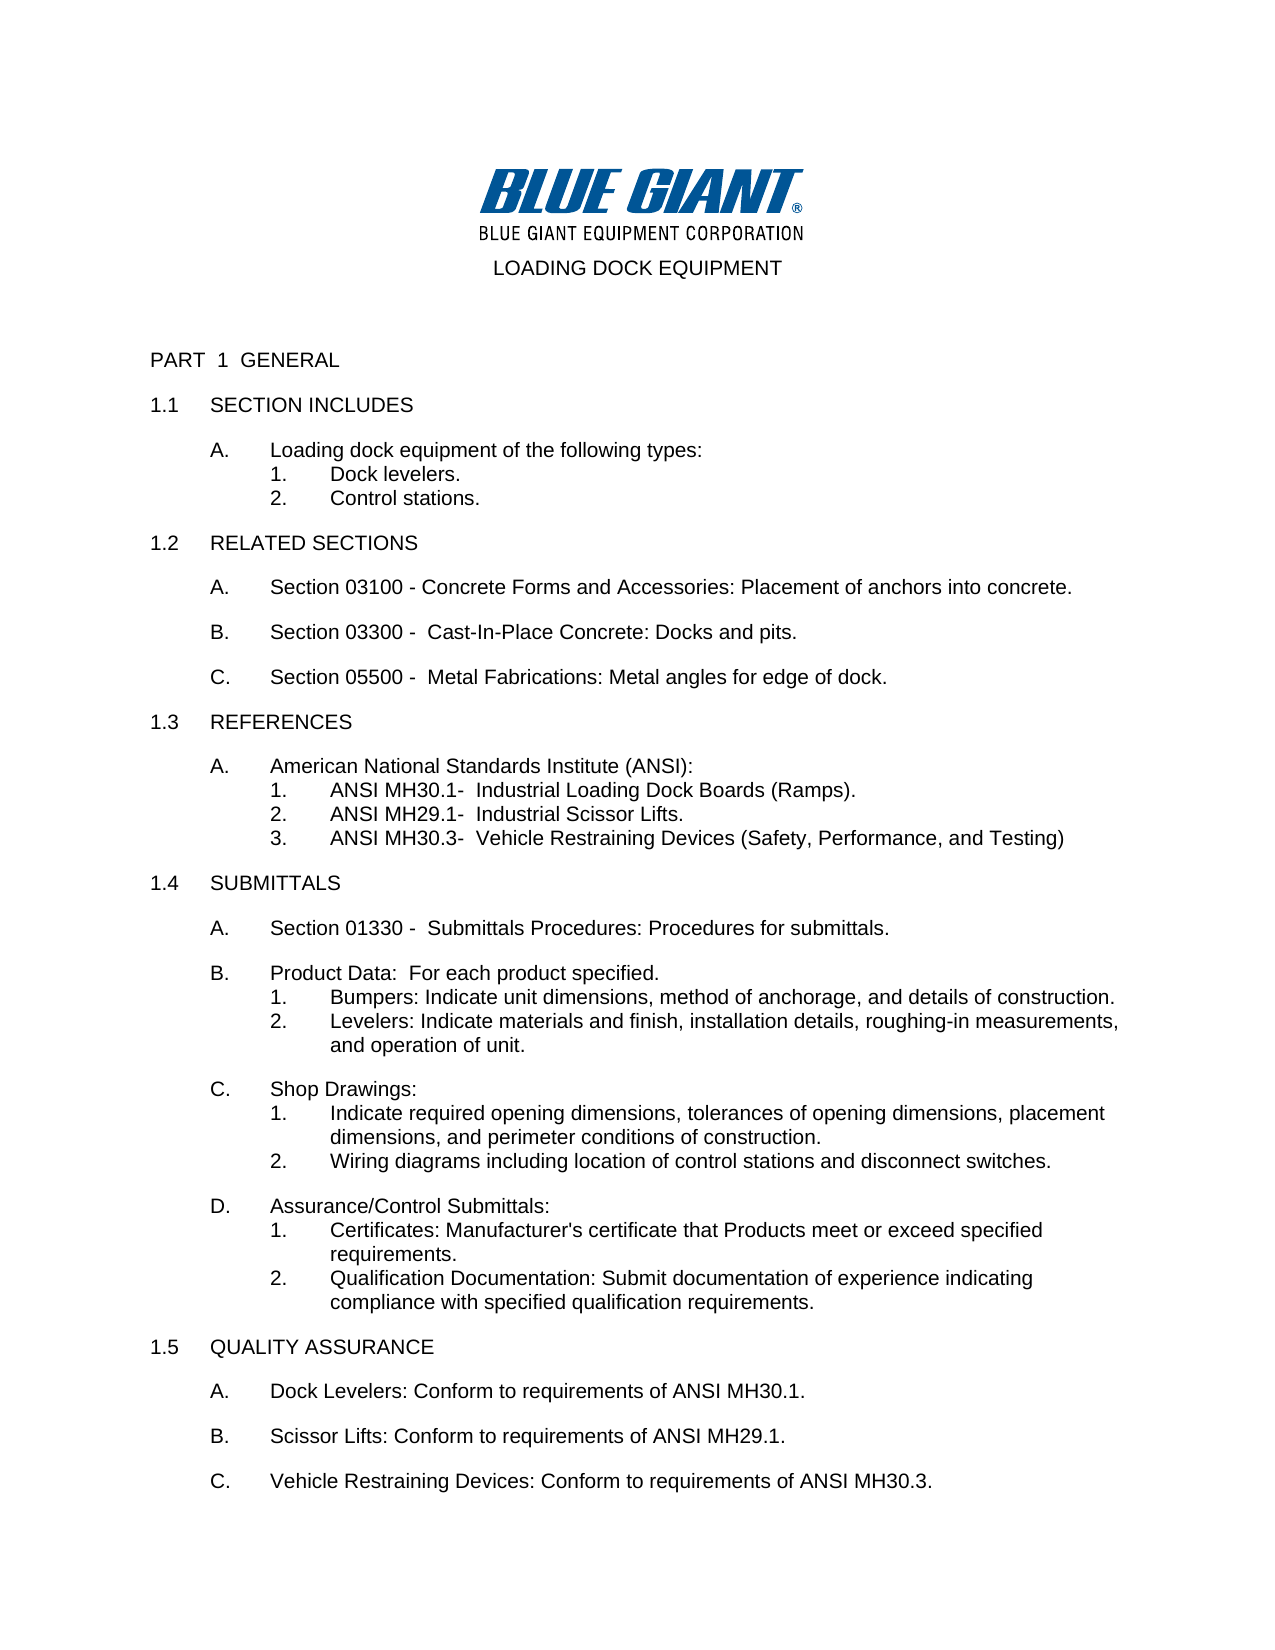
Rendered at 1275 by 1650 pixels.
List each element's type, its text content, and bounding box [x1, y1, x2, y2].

text Dock Levelers: Conform to requirements of ANSI MH30.1. [210, 1379, 1125, 1403]
text RELATED SECTIONS [150, 530, 1125, 554]
text Dock levelers. [270, 462, 1125, 486]
text REFERENCES [150, 709, 1125, 733]
text Control stations. [270, 486, 1125, 509]
text SECTION INCLUDES [150, 393, 1125, 417]
text American National Standards Institute (ANSI): [210, 754, 1125, 778]
text Scissor Lifts: Conform to requirements of ANSI MH29.1. [210, 1424, 1125, 1448]
text Section 03300 - Cast-In-Place Concrete: Docks and pits. [210, 620, 1125, 644]
text QUALITY ASSURANCE [150, 1334, 1125, 1358]
text SUBMITTALS [150, 871, 1125, 895]
text Vehicle Restraining Devices: Conform to requirements of ANSI MH30.3. [210, 1469, 1125, 1493]
text Shop Drawings: [210, 1077, 1125, 1101]
text Wiring diagrams including location of control stations and disconnect switches. [270, 1149, 1125, 1173]
text ANSI MH29.1- Industrial Scissor Lifts. [270, 802, 1125, 826]
text Assurance/Control Submittals: [210, 1194, 1125, 1218]
text GENERAL [150, 348, 1125, 372]
title LOADING DOCK EQUIPMENT [150, 255, 1125, 279]
text Section 03100 - Concrete Forms and Accessories: Placement of anchors into concrete. [210, 575, 1125, 599]
text Loading dock equipment of the following types: [210, 438, 1125, 462]
text ANSI MH30.3- Vehicle Restraining Devices (Safety, Performance, and Testing) [270, 826, 1125, 850]
text Product Data: For each product specified. [210, 961, 1125, 984]
text Certificates: Manufacturer's certificate that Products meet or exceed specified requirements. [270, 1218, 1125, 1266]
text ANSI MH30.1- Industrial Loading Dock Boards (Ramps). [270, 778, 1125, 802]
text Levelers: Indicate materials and finish, installation details, roughing-in measurements, and operation of unit. [270, 1008, 1125, 1056]
text Section 01330 - Submittals Procedures: Procedures for submittals. [210, 916, 1125, 940]
text Indicate required opening dimensions, tolerances of opening dimensions, placement dimensions, and perimeter conditions of construction. [270, 1101, 1125, 1149]
text Qualification Documentation: Submit documentation of experience indicating compliance with specified qualification requirements. [270, 1266, 1125, 1314]
text Bumpers: Indicate unit dimensions, method of anchorage, and details of construction. [270, 984, 1125, 1008]
text Section 05500 - Metal Fabrications: Metal angles for edge of dock. [210, 665, 1125, 689]
